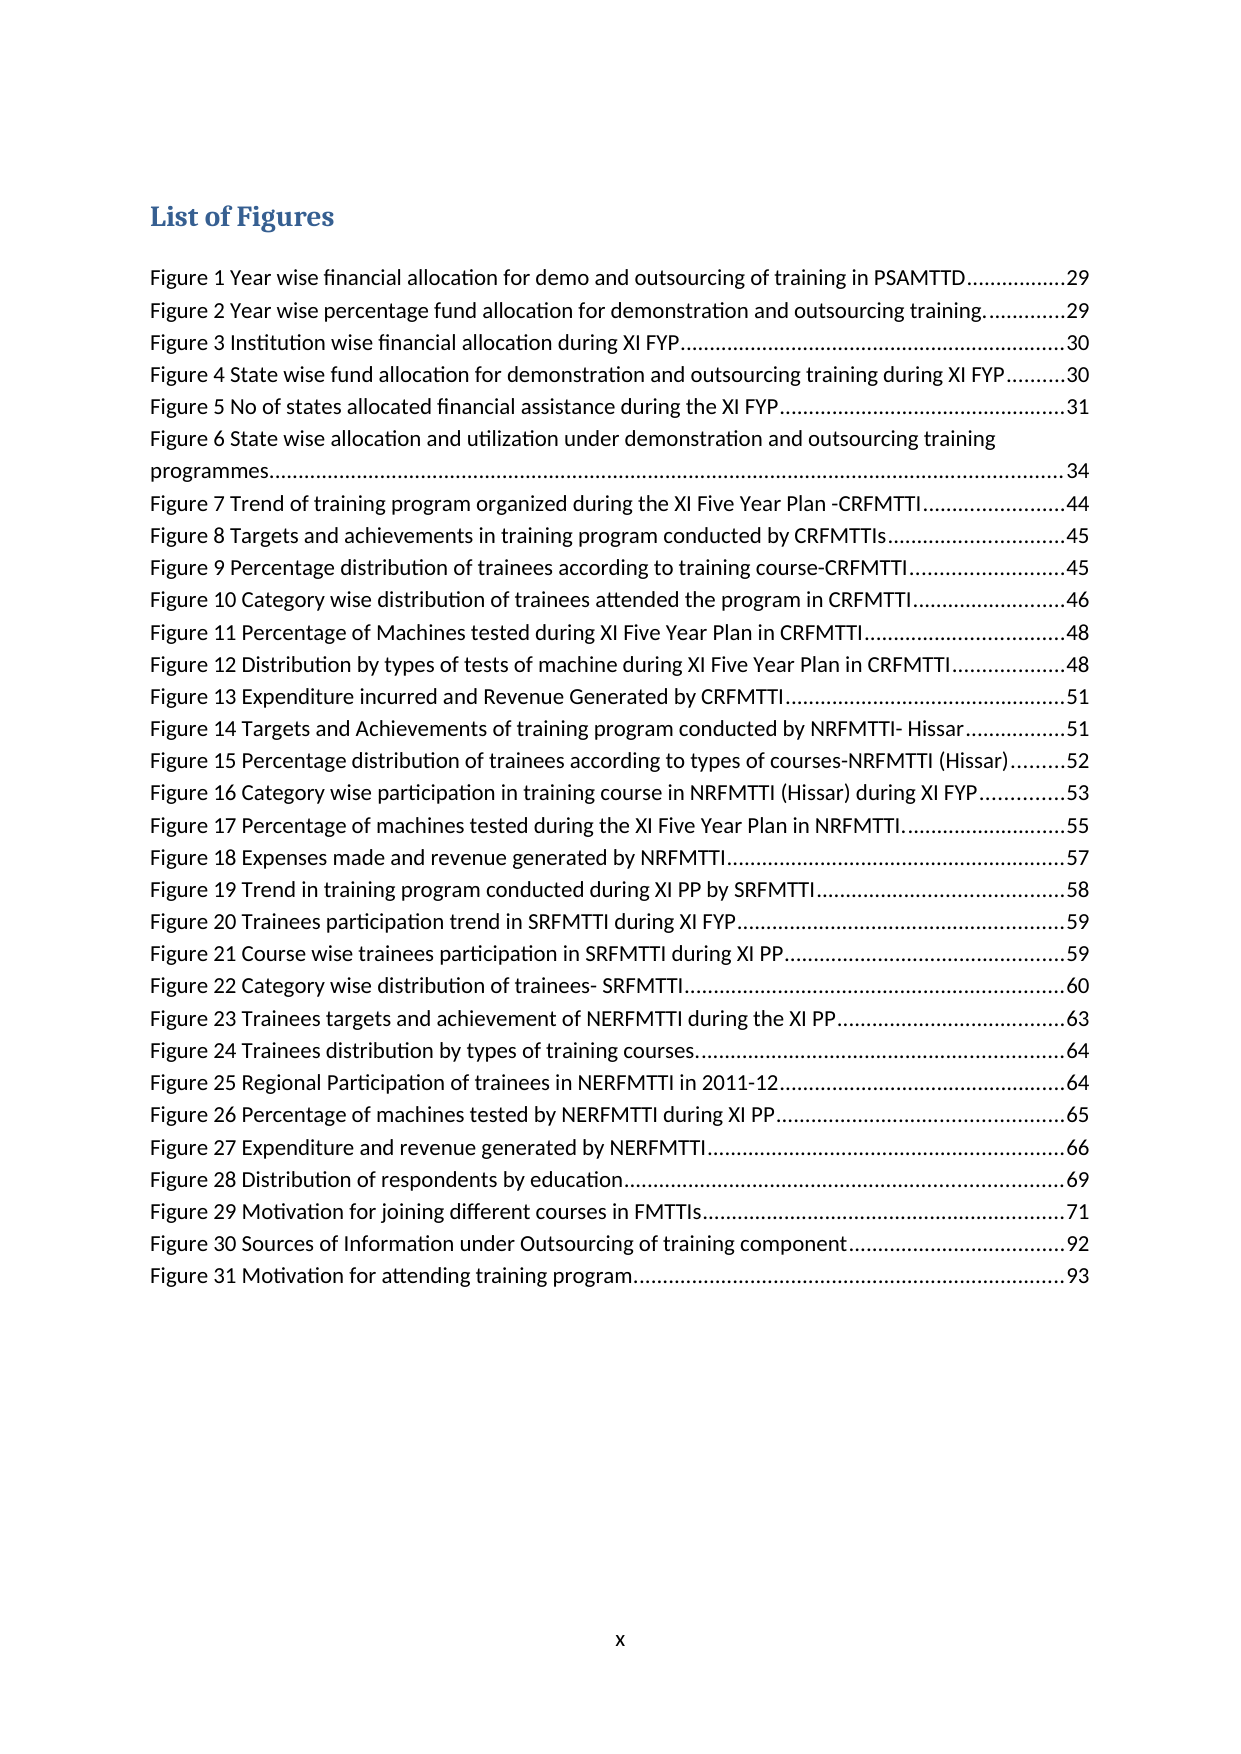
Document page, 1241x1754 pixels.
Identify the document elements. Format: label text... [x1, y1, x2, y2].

text Figure 3 Institution wise financial allocation during XI FYP 30 [150, 328, 1090, 356]
text Figure 20 Trainees participation trend in SRFMTTI during XI FYP 59 [150, 907, 1090, 935]
subtitle List of Figures [150, 200, 1090, 233]
text Figure 23 Trainees targets and achievement of NERFMTTI during the XI PP 63 [150, 1004, 1090, 1032]
text Figure 6 State wise allocation and utilization under demonstration and outsourcing training programmes 34 [150, 424, 1090, 485]
text Figure 12 Distribution by types of tests of machine during XI Five Year Plan in CRFMTTI 48 [150, 650, 1090, 678]
text Figure 2 Year wise percentage fund allocation for demonstration and outsourcing training. 29 [150, 296, 1090, 324]
text Figure 13 Expenditure incurred and Revenue Generated by CRFMTTI 51 [150, 682, 1090, 710]
text Figure 14 Targets and Achievements of training program conducted by NRFMTTI- Hissar 51 [150, 714, 1090, 742]
text Figure 19 Trend in training program conducted during XI PP by SRFMTTI 58 [150, 875, 1090, 903]
text Figure 29 Motivation for joining different courses in FMTTIs 71 [150, 1197, 1090, 1225]
text Figure 8 Targets and achievements in training program conducted by CRFMTTIs 45 [150, 521, 1090, 549]
text Figure 22 Category wise distribution of trainees- SRFMTTI 60 [150, 972, 1090, 1000]
text Figure 31 Motivation for attending training program. 93 [150, 1261, 1090, 1289]
text Figure 28 Distribution of respondents by education 69 [150, 1165, 1090, 1193]
text Figure 7 Trend of training program organized during the XI Five Year Plan -CRFMTTI 44 [150, 489, 1090, 517]
text Figure 4 State wise fund allocation for demonstration and outsourcing training during XI FYP 30 [150, 360, 1090, 388]
text Figure 1 Year wise financial allocation for demo and outsourcing of training in PSAMTTD 29 [150, 263, 1090, 292]
text Figure 18 Expenses made and revenue generated by NRFMTTI 57 [150, 843, 1090, 871]
text Figure 11 Percentage of Machines tested during XI Five Year Plan in CRFMTTI 48 [150, 618, 1090, 646]
text Figure 30 Sources of Information under Outsourcing of training component 92 [150, 1229, 1090, 1257]
text Figure 10 Category wise distribution of trainees attended the program in CRFMTTI 46 [150, 585, 1090, 613]
text Figure 17 Percentage of machines tested during the XI Five Year Plan in NRFMTTI. 55 [150, 811, 1090, 839]
text Figure 21 Course wise trainees participation in SRFMTTI during XI PP 59 [150, 939, 1090, 967]
text Figure 9 Percentage distribution of trainees according to training course-CRFMTTI 45 [150, 553, 1090, 581]
text Figure 27 Expenditure and revenue generated by NERFMTTI 66 [150, 1133, 1090, 1161]
text Figure 5 No of states allocated financial assistance during the XI FYP 31 [150, 392, 1090, 420]
text Figure 15 Percentage distribution of trainees according to types of courses-NRFMTTI (Hissar) 52 [150, 746, 1090, 774]
text Figure 26 Percentage of machines tested by NERFMTTI during XI PP 65 [150, 1100, 1090, 1128]
text Figure 24 Trainees distribution by types of training courses. 64 [150, 1036, 1090, 1064]
text Figure 16 Category wise participation in training course in NRFMTTI (Hissar) during XI FYP 53 [150, 778, 1090, 807]
text Figure 25 Regional Participation of trainees in NERFMTTI in 2011-12 64 [150, 1068, 1090, 1096]
